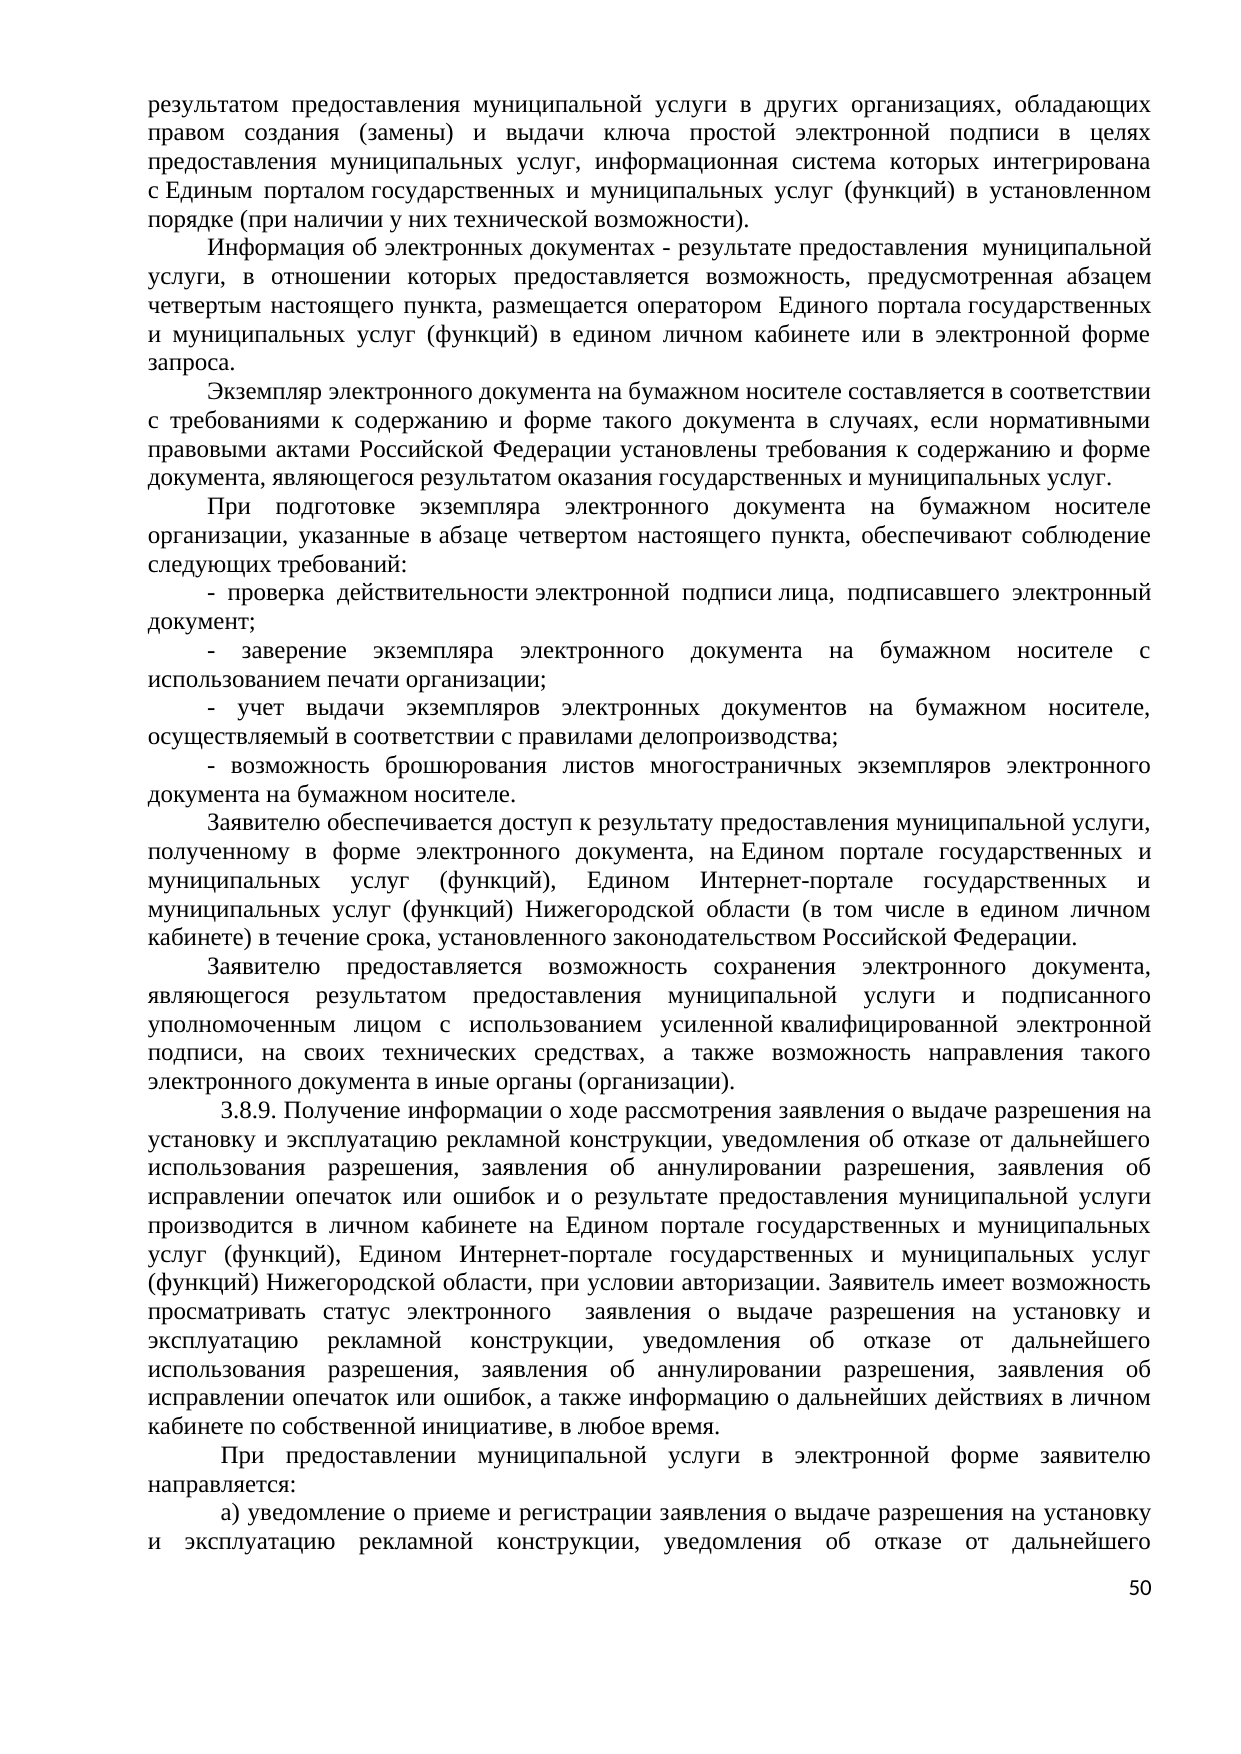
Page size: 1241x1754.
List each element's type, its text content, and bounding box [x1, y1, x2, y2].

text - возможность брошюрования листов многостраничных экземпляров электронного документа на бумажном носителе. [148, 750, 1152, 807]
text - учет выдачи экземпляров электронных документов на бумажном носителе, осуществляемый в соответствии с правилами делопроизводства; [148, 692, 1152, 750]
text - проверка действительности электронной подписи лица, подписавшего электронный документ; [148, 577, 1152, 635]
text При предоставлении муниципальной услуги в электронной форме заявителю направляется: [148, 1440, 1152, 1497]
text Информация об электронных документах - результате предоставления муниципальной услуги, в отношении которых предоставляется возможность, предусмотренная абзацем четвертым настоящего пункта, размещается оператором Единого портала государственных и муниципальных услуг (функций) в едином личном кабинете или в электронной форме запроса. [148, 232, 1152, 376]
text Экземпляр электронного документа на бумажном носителе составляется в соответствии с требованиями к содержанию и форме такого документа в случаях, если нормативными правовыми актами Российской Федерации установлены требования к содержанию и форме документа, являющегося результатом оказания государственных и муниципальных услуг. [148, 376, 1152, 491]
text При подготовке экземпляра электронного документа на бумажном носителе организации, указанные в абзаце четвертом настоящего пункта, обеспечивают соблюдение следующих требований: [148, 491, 1152, 577]
text Заявителю предоставляется возможность сохранения электронного документа, являющегося результатом предоставления муниципальной услуги и подписанного уполномоченным лицом с использованием усиленной квалифицированной электронной подписи, на своих технических средствах, а также возможность направления такого электронного документа в иные органы (организации). [148, 951, 1152, 1095]
text Заявителю обеспечивается доступ к результату предоставления муниципальной услуги, полученному в форме электронного документа, на Едином портале государственных и муниципальных услуг (функций), Едином Интернет-портале государственных и муниципальных услуг (функций) Нижегородской области (в том числе в едином личном кабинете) в течение срока, установленного законодательством Российской Федерации. [148, 807, 1152, 951]
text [148, 89, 1152, 232]
text 3.8.9. Получение информации о ходе рассмотрения заявления о выдаче разрешения на установку и эксплуатацию рекламной конструкции, уведомления об отказе от дальнейшего использования разрешения, заявления об аннулировании разрешения, заявления об исправлении опечаток или ошибок и о результате предоставления муниципальной услуги производится в личном кабинете на Едином портале государственных и муниципальных услуг (функций), Едином Интернет-портале государственных и муниципальных услуг (функций) Нижегородской области, при условии авторизации. Заявитель имеет возможность просматривать статус электронного заявления о выдаче разрешения на установку и эксплуатацию рекламной конструкции, уведомления об отказе от дальнейшего использования разрешения, заявления об аннулировании разрешения, заявления об исправлении опечаток или ошибок, а также информацию о дальнейших действиях в личном кабинете по собственной инициативе, в любое время. [148, 1095, 1152, 1440]
text - заверение экземпляра электронного документа на бумажном носителе с использованием печати организации; [148, 635, 1152, 692]
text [148, 1497, 1152, 1555]
